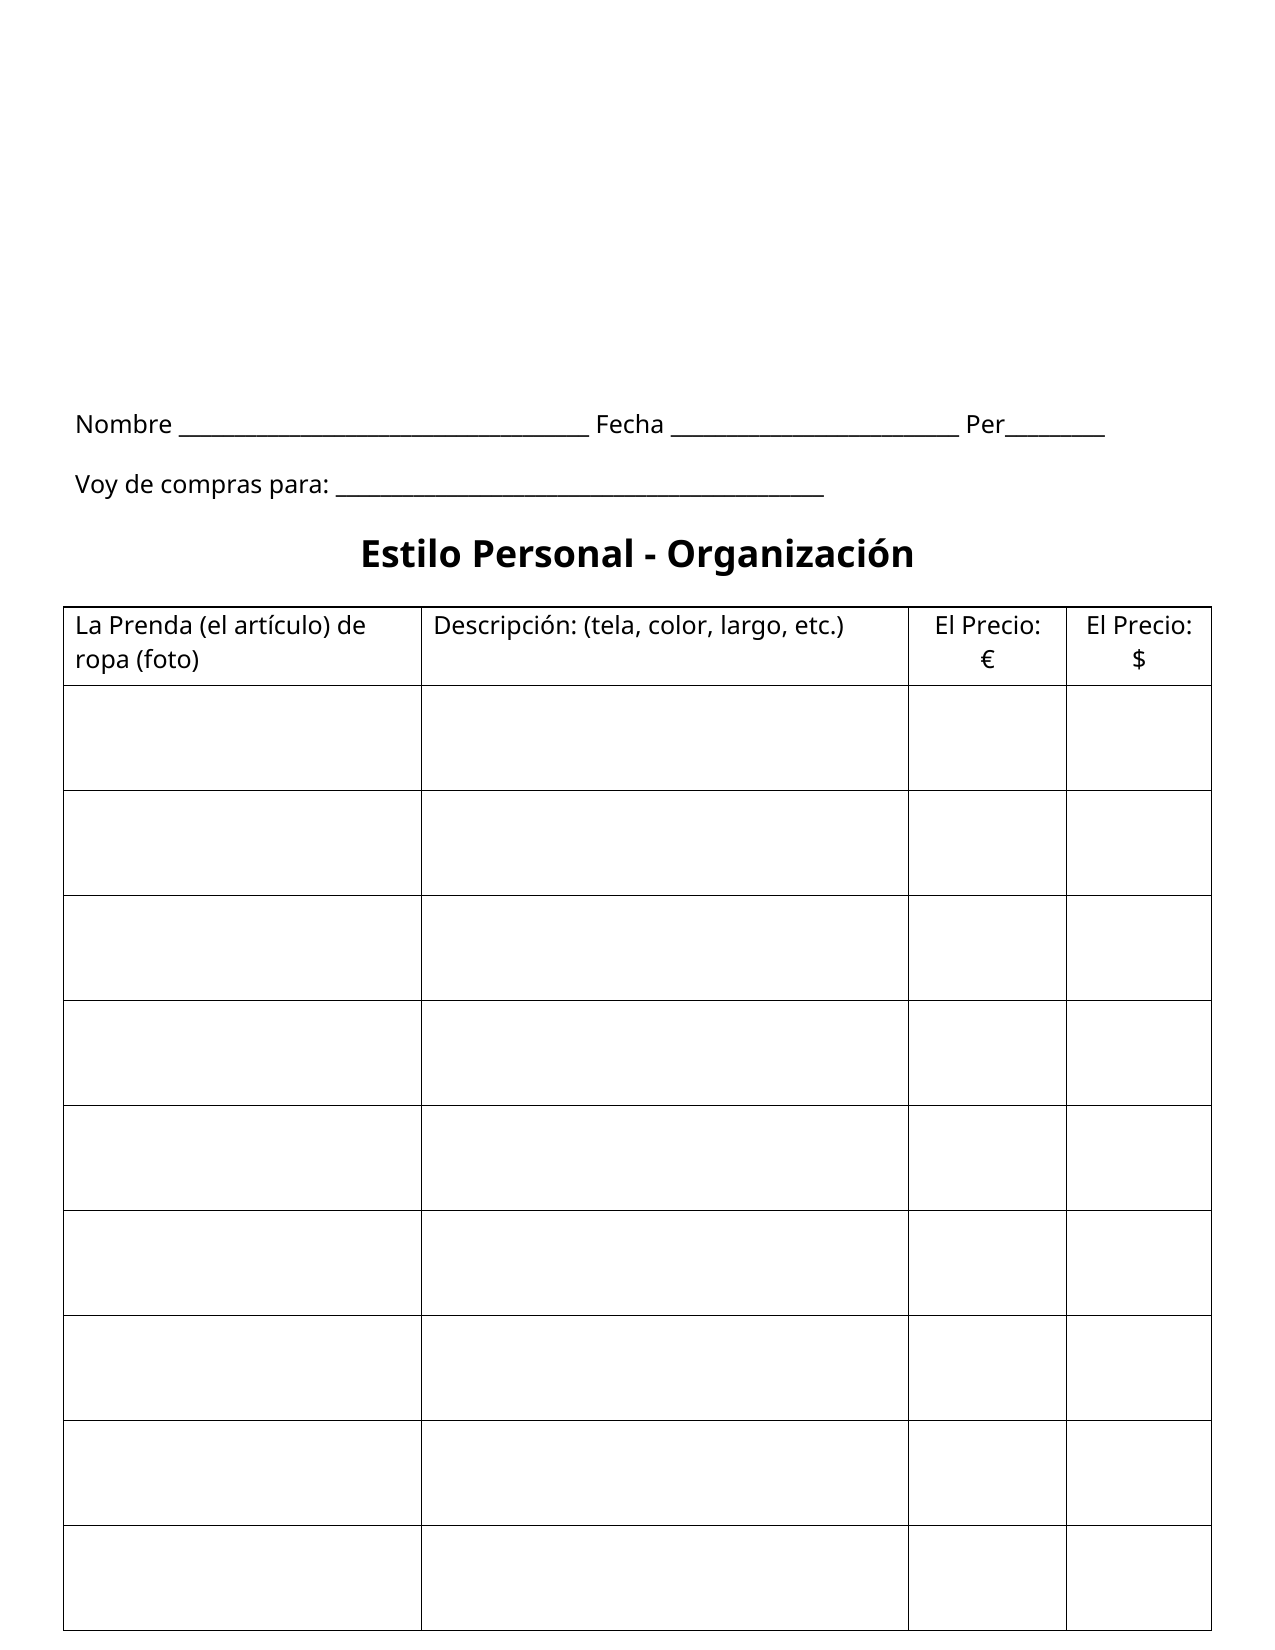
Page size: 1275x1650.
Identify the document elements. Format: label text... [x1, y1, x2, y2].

table_cell [422, 686, 908, 789]
table_cell [909, 686, 1066, 789]
table_cell [64, 1316, 421, 1419]
table_header La Prenda (el artículo) de ropa (foto) [64, 608, 421, 684]
table_cell [909, 1106, 1066, 1209]
table_header Descripción: (tela, color, largo, etc.) [422, 608, 908, 684]
table_cell [422, 791, 908, 894]
table_cell [1067, 1421, 1211, 1524]
table_cell [64, 1001, 421, 1104]
table_cell [422, 1211, 908, 1314]
table_cell [422, 1001, 908, 1104]
table_cell [1067, 896, 1211, 999]
table_cell [64, 686, 421, 789]
table_cell [64, 1211, 421, 1314]
table_cell [909, 791, 1066, 894]
table_cell [64, 1526, 421, 1629]
table_cell [422, 1106, 908, 1209]
table_cell [1067, 686, 1211, 789]
table_cell [422, 1421, 908, 1524]
table_cell [64, 791, 421, 894]
table_cell [1067, 1001, 1211, 1104]
table_header El Precio: € [909, 608, 1066, 684]
table_cell [909, 1421, 1066, 1524]
table_cell [64, 1421, 421, 1524]
table_cell [422, 1316, 908, 1419]
table_cell [1067, 791, 1211, 894]
table_cell [909, 1526, 1066, 1629]
table_cell [422, 1526, 908, 1629]
table_cell [1067, 1106, 1211, 1209]
table_cell [909, 1001, 1066, 1104]
table_cell [909, 1316, 1066, 1419]
text Estilo Personal - Organización [75, 527, 1200, 578]
table_cell [909, 896, 1066, 999]
table_cell [64, 896, 421, 999]
table_cell [1067, 1316, 1211, 1419]
table_cell [909, 1211, 1066, 1314]
table_cell [1067, 1211, 1211, 1314]
text Voy de compras para: ____________________________________________ [75, 467, 1200, 501]
table_cell [64, 1106, 421, 1209]
table_cell [1067, 1526, 1211, 1629]
table_cell [422, 896, 908, 999]
text Nombre _____________________________________ Fecha __________________________ Per_________ [75, 407, 1200, 441]
table_header El Precio: $ [1067, 608, 1211, 684]
